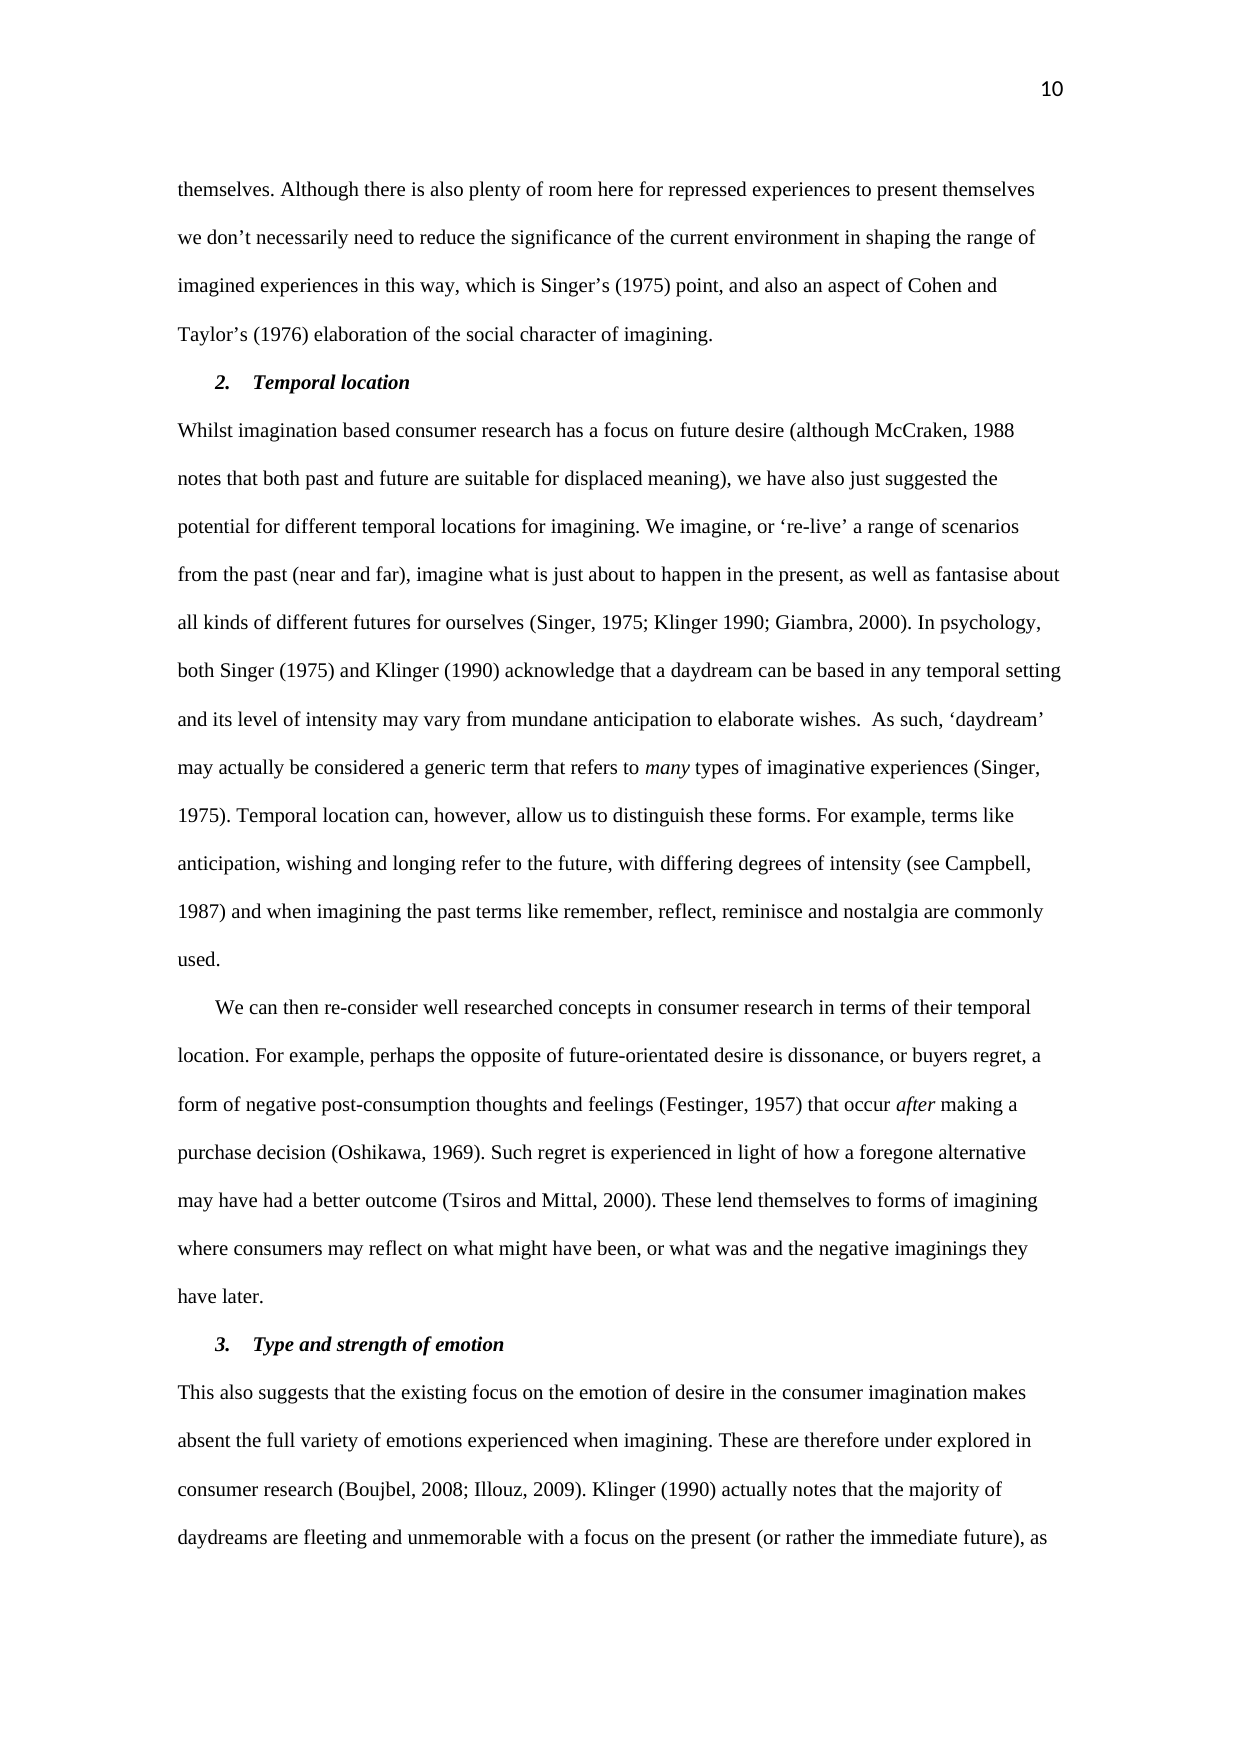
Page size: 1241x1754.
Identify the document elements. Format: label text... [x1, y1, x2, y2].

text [177, 1380, 1063, 1549]
list Temporal location [215, 370, 1063, 394]
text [177, 177, 1063, 346]
text We can then re-consider well researched concepts in consumer research in terms of their temporal location. For example, perhaps the opposite of future-orientated desire is dissonance, or buyers regret, a form of negative post-consumption thoughts and feelings (Festinger, 1957) that occur after making a purchase decision (Oshikawa, 1969). Such regret is experienced in light of how a foregone alternative may have had a better outcome (Tsiros and Mittal, 2000). These lend themselves to forms of imagining where consumers may reflect on what might have been, or what was and the negative imaginings they have later. [177, 995, 1063, 1308]
text Whilst imagination based consumer research has a focus on future desire (although McCraken, 1988 notes that both past and future are suitable for displaced meaning), we have also just suggested the potential for different temporal locations for imagining. We imagine, or ‘re-live’ a range of scenarios from the past (near and far), imagine what is just about to happen in the present, as well as fantasise about all kinds of different futures for ourselves (Singer, 1975; Klinger 1990; Giambra, 2000). In psychology, both Singer (1975) and Klinger (1990) acknowledge that a daydream can be based in any temporal setting and its level of intensity may vary from mundane anticipation to elaborate wishes. As such, ‘daydream’ may actually be considered a generic term that refers to many types of imaginative experiences (Singer, 1975). Temporal location can, however, allow us to distinguish these forms. For example, terms like anticipation, wishing and longing refer to the future, with differing degrees of intensity (see Campbell, 1987) and when imagining the past terms like remember, reflect, reminisce and nostalgia are commonly used. [177, 418, 1063, 971]
list Type and strength of emotion [215, 1332, 1063, 1356]
